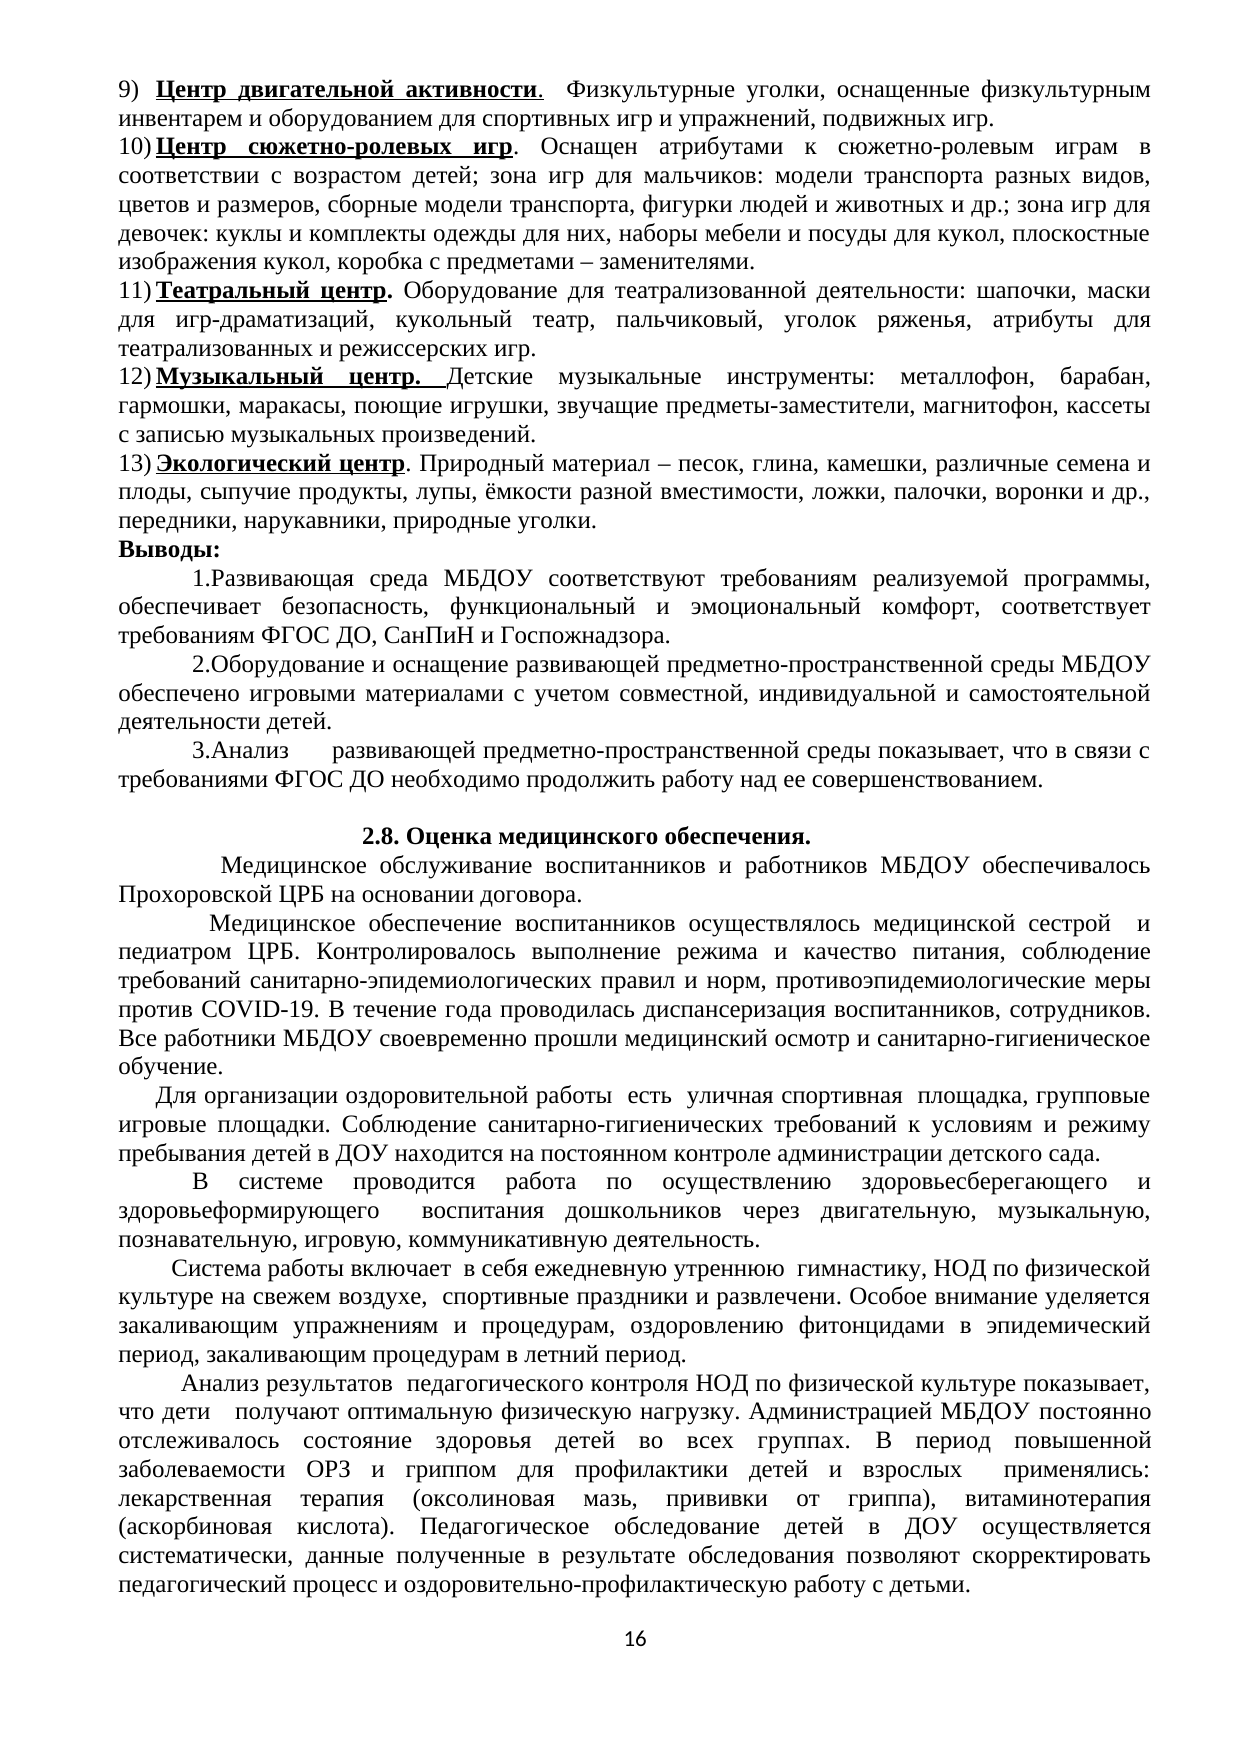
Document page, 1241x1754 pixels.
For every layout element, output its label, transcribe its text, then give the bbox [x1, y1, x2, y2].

text В системе проводится работа по осуществлению здоровьесберегающего и здоровьеформирующего воспитания дошкольников через двигательную, музыкальную, познавательную, игровую, коммуникативную деятельность. [118, 1166, 1152, 1253]
list Музыкальный центр. Детские музыкальные инструменты: металлофон, барабан, гармошки, маракасы, поющие игрушки, звучащие предметы-заместители, магнитофон, кассеты с записью музыкальных произведений. [118, 361, 1152, 448]
text 2.8. Оценка медицинского обеспечения. [118, 821, 1152, 850]
text Медицинское обеспечение воспитанников осуществлялось медицинской сестрой и педиатром ЦРБ. Контролировалось выполнение режима и качество питания, соблюдение требований санитарно-эпидемиологических правил и норм, противоэпидемиологические меры против COVID-19. В течение года проводилась диспансеризация воспитанников, сотрудников. Все работники МБДОУ своевременно прошли медицинский осмотр и санитарно-гигиеническое обучение. [118, 908, 1152, 1080]
text Медицинское обслуживание воспитанников и работников МБДОУ обеспечивалось Прохоровской ЦРБ на основании договора. [118, 850, 1152, 908]
list Центр двигательной активности. Физкультурные уголки, оснащенные физкультурным инвентарем и оборудованием для спортивных игр и упражнений, подвижных игр. [118, 74, 1152, 131]
text 2.Оборудование и оснащение развивающей предметно-пространственной среды МБДОУ обеспечено игровыми материалами с учетом совместной, индивидуальной и самостоятельной деятельности детей. [118, 649, 1152, 735]
text Система работы включает в себя ежедневную утреннюю гимнастику, НОД по физической культуре на свежем воздухе, спортивные праздники и развлечени. Особое внимание уделяется закаливающим упражнениям и процедурам, оздоровлению фитонцидами в эпидемический период, закаливающим процедурам в летний период. [118, 1253, 1152, 1368]
list Театральный центр. Оборудование для театрализованной деятельности: шапочки, маски для игр-драматизаций, кукольный театр, пальчиковый, уголок ряженья, атрибуты для театрализованных и режиссерских игр. [118, 275, 1152, 361]
text Выводы: [118, 534, 1152, 563]
list Центр сюжетно-ролевых игр. Оснащен атрибутами к сюжетно-ролевым играм в соответствии с возрастом детей; зона игр для мальчиков: модели транспорта разных видов, цветов и размеров, сборные модели транспорта, фигурки людей и животных и др.; зона игр для девочек: куклы и комплекты одежды для них, наборы мебели и посуды для кукол, плоскостные изображения кукол, коробка с предметами – заменителями. [118, 131, 1152, 275]
text 3.Анализ развивающей предметно-пространственной среды показывает, что в связи с требованиями ФГОС ДО необходимо продолжить работу над ее совершенствованием. [118, 735, 1152, 793]
text Анализ результатов педагогического контроля НОД по физической культуре показывает, что дети получают оптимальную физическую нагрузку. Администрацией МБДОУ постоянно отслеживалось состояние здоровья детей во всех группах. В период повышенной заболеваемости ОРЗ и гриппом для профилактики детей и взрослых применялись: лекарственная терапия (оксолиновая мазь, прививки от гриппа), витаминотерапия (аскорбиновая кислота). Педагогическое обследование детей в ДОУ осуществляется систематически, данные полученные в результате обследования позволяют скорректировать педагогический процесс и оздоровительно-профилактическую работу с детьми. [118, 1368, 1152, 1598]
list Экологический центр. Природный материал – песок, глина, камешки, различные семена и плоды, сыпучие продукты, лупы, ёмкости разной вместимости, ложки, палочки, воронки и др., передники, нарукавники, природные уголки. [118, 448, 1152, 534]
text Для организации оздоровительной работы есть уличная спортивная площадка, групповые игровые площадки. Соблюдение санитарно-гигиенических требований к условиям и режиму пребывания детей в ДОУ находится на постоянном контроле администрации детского сада. [118, 1080, 1152, 1166]
text 1.Развивающая среда МБДОУ соответствуют требованиям реализуемой программы, обеспечивает безопасность, функциональный и эмоциональный комфорт, соответствует требованиям ФГОС ДО, СанПиН и Госпожнадзора. [118, 563, 1152, 649]
